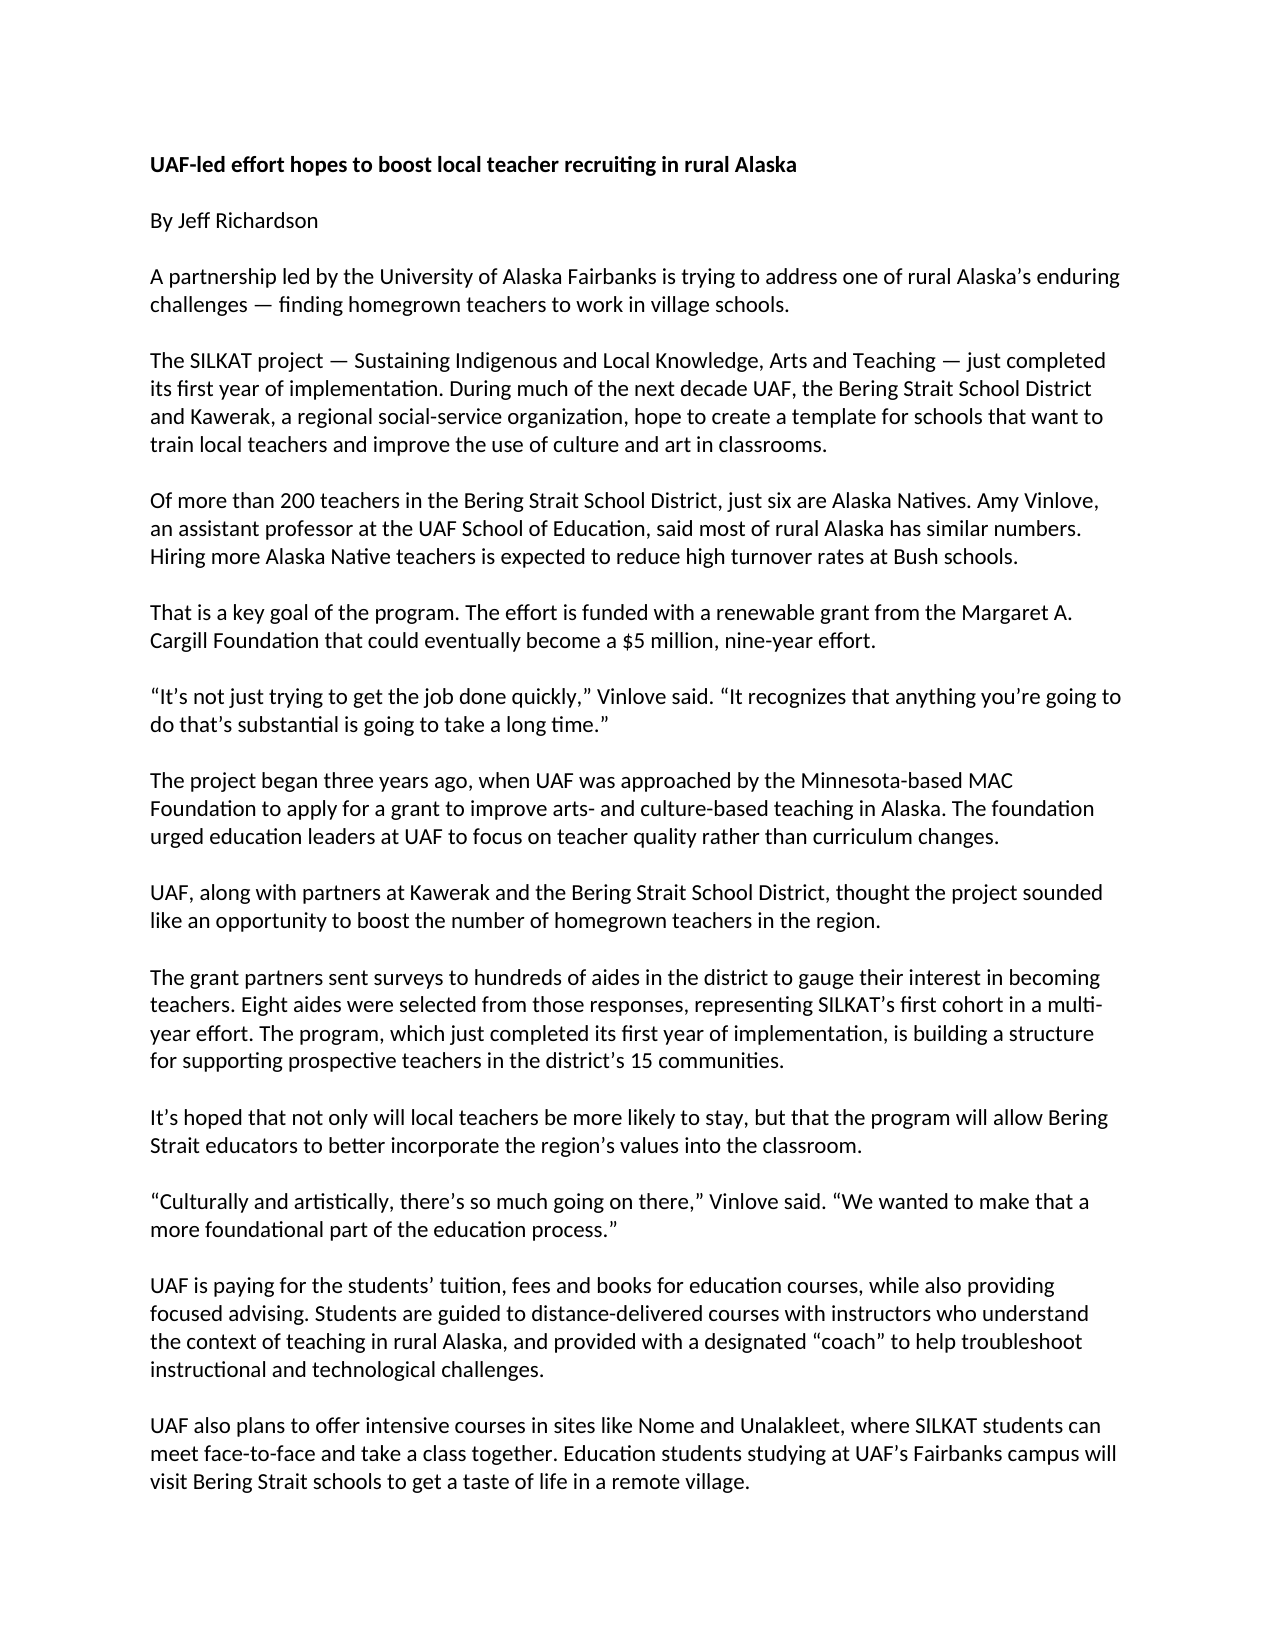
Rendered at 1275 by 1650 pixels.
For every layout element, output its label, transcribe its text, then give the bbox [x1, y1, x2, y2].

text That is a key goal of the program. The effort is funded with a renewable grant from the Margaret A. Cargill Foundation that could eventually become a $5 million, nine-year effort. [150, 598, 1125, 654]
text By Jeff Richardson [150, 206, 1125, 234]
text UAF is paying for the students’ tuition, fees and books for education courses, while also providing focused advising. Students are guided to distance-delivered courses with instructors who understand the context of teaching in rural Alaska, and provided with a designated “coach” to help troubleshoot instructional and technological challenges. [150, 1271, 1125, 1383]
text The project began three years ago, when UAF was approached by the Minnesota-based MAC Foundation to apply for a grant to improve arts- and culture-based teaching in Alaska. The foundation urged education leaders at UAF to focus on teacher quality rather than curriculum changes. [150, 766, 1125, 851]
text “Culturally and artistically, there’s so much going on there,” Vinlove said. “We wanted to make that a more foundational part of the education process.” [150, 1187, 1125, 1243]
text It’s hoped that not only will local teachers be more likely to stay, but that the program will allow Bering Strait educators to better incorporate the region’s values into the classroom. [150, 1103, 1125, 1159]
text UAF, along with partners at Kawerak and the Bering Strait School District, thought the project sounded like an opportunity to boost the number of homegrown teachers in the region. [150, 878, 1125, 934]
text A partnership led by the University of Alaska Fairbanks is trying to address one of rural Alaska’s enduring challenges — finding homegrown teachers to work in village schools. [150, 262, 1125, 318]
text The grant partners sent surveys to hundreds of aides in the district to gauge their interest in becoming teachers. Eight aides were selected from those responses, representing SILKAT’s first cohort in a multi-year effort. The program, which just completed its first year of implementation, is building a structure for supporting prospective teachers in the district’s 15 communities. [150, 963, 1125, 1075]
text The SILKAT project — Sustaining Indigenous and Local Knowledge, Arts and Teaching — just completed its first year of implementation. During much of the next decade UAF, the Bering Strait School District and Kawerak, a regional social-service organization, hope to create a template for schools that want to train local teachers and improve the use of culture and art in classrooms. [150, 346, 1125, 458]
text “It’s not just trying to get the job done quickly,” Vinlove said. “It recognizes that anything you’re going to do that’s substantial is going to take a long time.” [150, 682, 1125, 738]
text UAF-led effort hopes to boost local teacher recruiting in rural Alaska [150, 150, 1125, 178]
text Of more than 200 teachers in the Bering Strait School District, just six are Alaska Natives. Amy Vinlove, an assistant professor at the UAF School of Education, said most of rural Alaska has similar numbers. Hiring more Alaska Native teachers is expected to reduce high turnover rates at Bush schools. [150, 486, 1125, 570]
text UAF also plans to offer intensive courses in sites like Nome and Unalakleet, where SILKAT students can meet face-to-face and take a class together. Education students studying at UAF’s Fairbanks campus will visit Bering Strait schools to get a taste of life in a remote village. [150, 1411, 1125, 1495]
